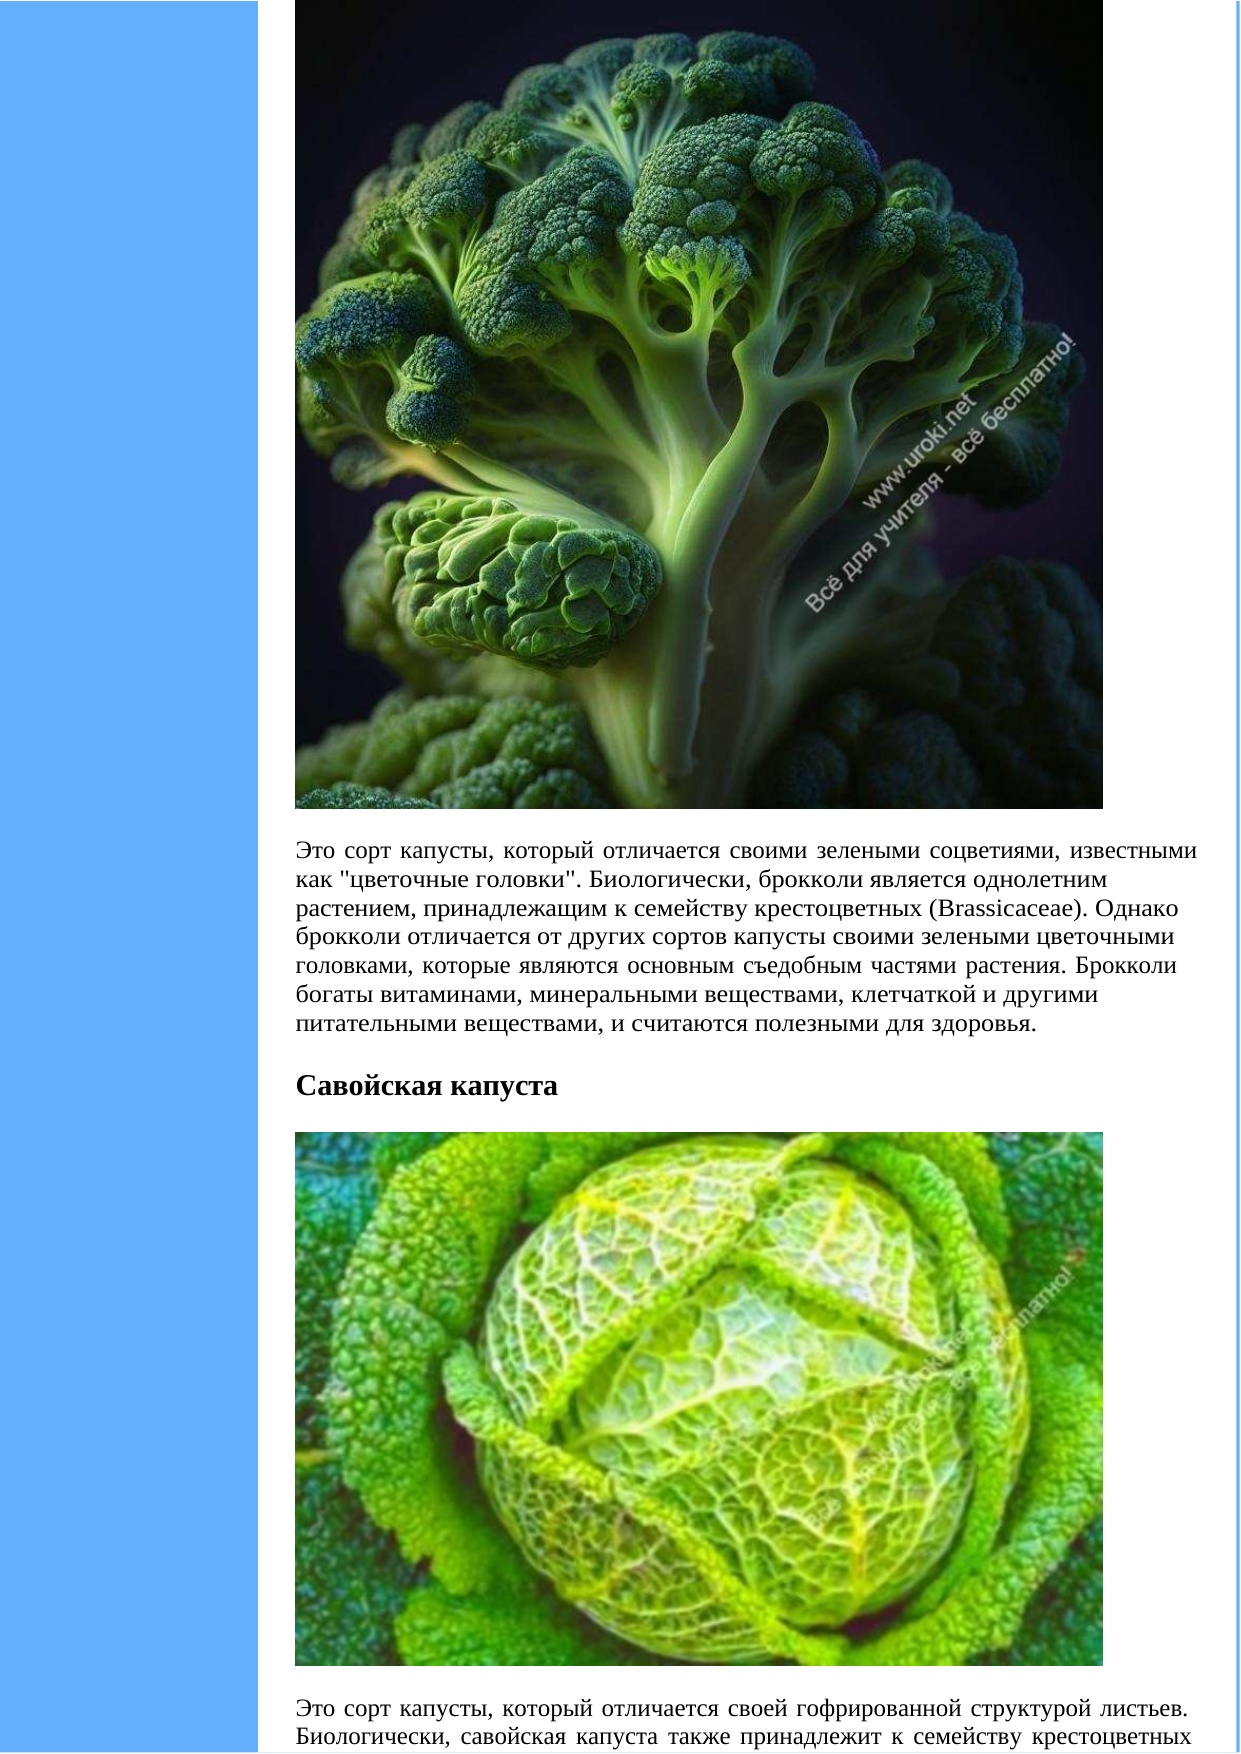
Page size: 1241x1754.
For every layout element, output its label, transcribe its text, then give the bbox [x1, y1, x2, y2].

picture [295, 1132, 1103, 1666]
text Это сорт капусты, который отличается своими зелеными соцветиями, известными как "цветочные головки". Биологически, брокколи является однолетним растением, принадлежащим к семейству крестоцветных (Brassicaceae). Однако брокколи отличается от других сортов капусты своими зелеными цветочными головками, которые являются основным съедобным частями растения. Брокколи богаты витаминами, минеральными веществами, клетчаткой и другими питательными веществами, и считаются полезными для здоровья. [295, 835, 1228, 1036]
picture [295, 0, 1103, 809]
text Это сорт капусты, который отличается своей гофрированной структурой листьев. Биологически, савойская капуста также принадлежит к семейству крестоцветных [295, 1693, 1228, 1750]
subtitle Савойская капуста [295, 1067, 1228, 1102]
